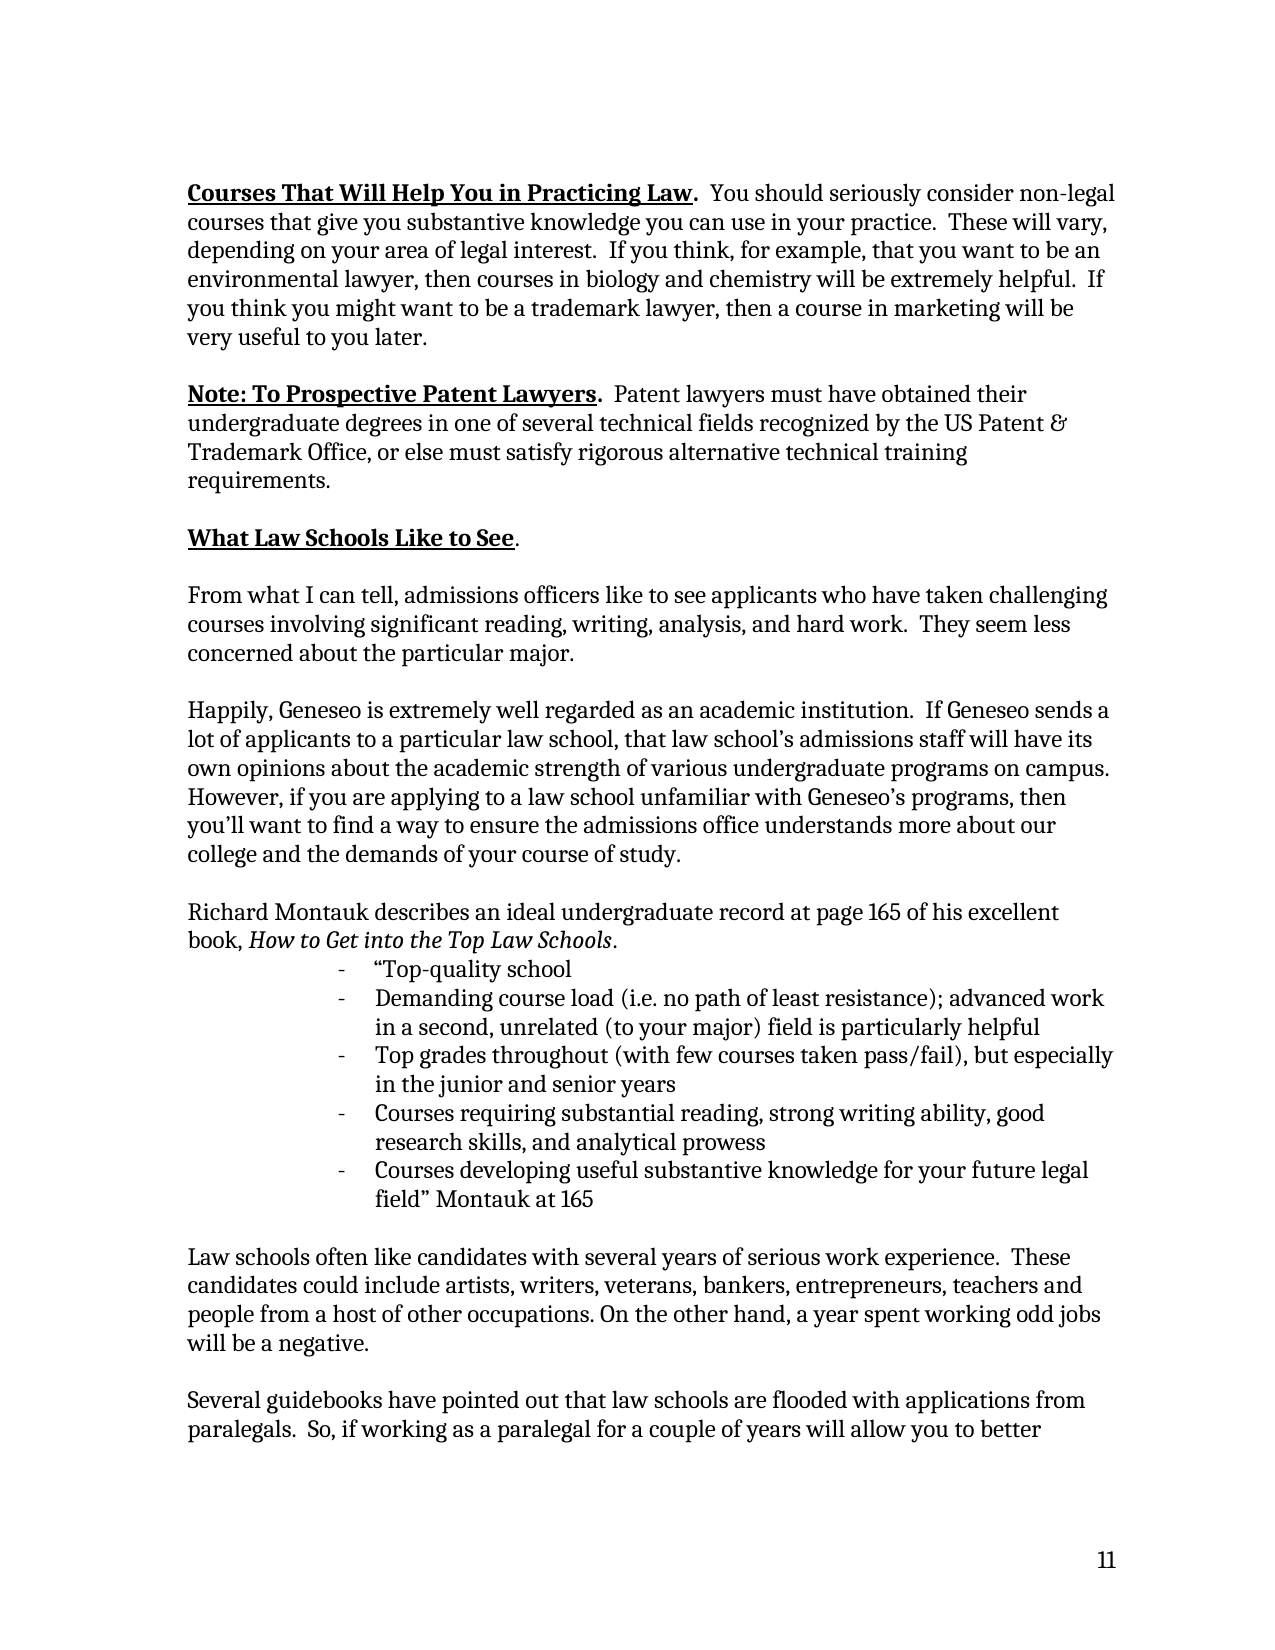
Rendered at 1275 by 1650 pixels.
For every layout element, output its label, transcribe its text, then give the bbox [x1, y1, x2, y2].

list Courses requiring substantial reading, strong writing ability, good research skills, and analytical prowess [337, 1099, 1116, 1156]
text Happily, Geneseo is extremely well regarded as an academic institution. If Geneseo sends a lot of applicants to a particular law school, that law school’s admissions staff will have its own opinions about the academic strength of various undergraduate programs on campus. However, if you are applying to a law school unfamiliar with Geneseo’s programs, then you’ll want to find a way to ensure the admissions office understands more about our college and the demands of your course of study. [187, 696, 1116, 869]
list Demanding course load (i.e. no path of least resistance); advanced work in a second, unrelated (to your major) field is particularly helpful [337, 984, 1116, 1041]
text Note: To Prospective Patent Lawyers. Patent lawyers must have obtained their undergraduate degrees in one of several technical fields recognized by the US Patent & Trademark Office, or else must satisfy rigorous alternative technical training requirements. [187, 380, 1116, 495]
text Richard Montauk describes an ideal undergraduate record at page 165 of his excellent book, How to Get into the Top Law Schools. [187, 897, 1116, 955]
text Courses That Will Help You in Practicing Law. You should seriously consider non-legal courses that give you substantive knowledge you can use in your practice. These will vary, depending on your area of legal interest. If you think, for example, that you want to be an environmental lawyer, then courses in biology and chemistry will be extremely helpful. If you think you might want to be a trademark lawyer, then a course in marketing will be very useful to you later. [187, 179, 1116, 351]
text - “Top-quality school [337, 955, 1116, 984]
text What Law Schools Like to See. [187, 524, 1116, 552]
list Courses developing useful substantive knowledge for your future legal field” Montauk at 165 [337, 1156, 1116, 1214]
text Law schools often like candidates with several years of serious work experience. These candidates could include artists, writers, veterans, bankers, entrepreneurs, teachers and people from a host of other occupations. On the other hand, a year spent working odd jobs will be a negative. [187, 1242, 1116, 1357]
text From what I can tell, admissions officers like to see applicants who have taken challenging courses involving significant reading, writing, analysis, and hard work. They seem less concerned about the particular major. [187, 581, 1116, 667]
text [187, 1386, 1116, 1444]
list Top grades throughout (with few courses taken pass/fail), but especially in the junior and senior years [337, 1041, 1116, 1099]
